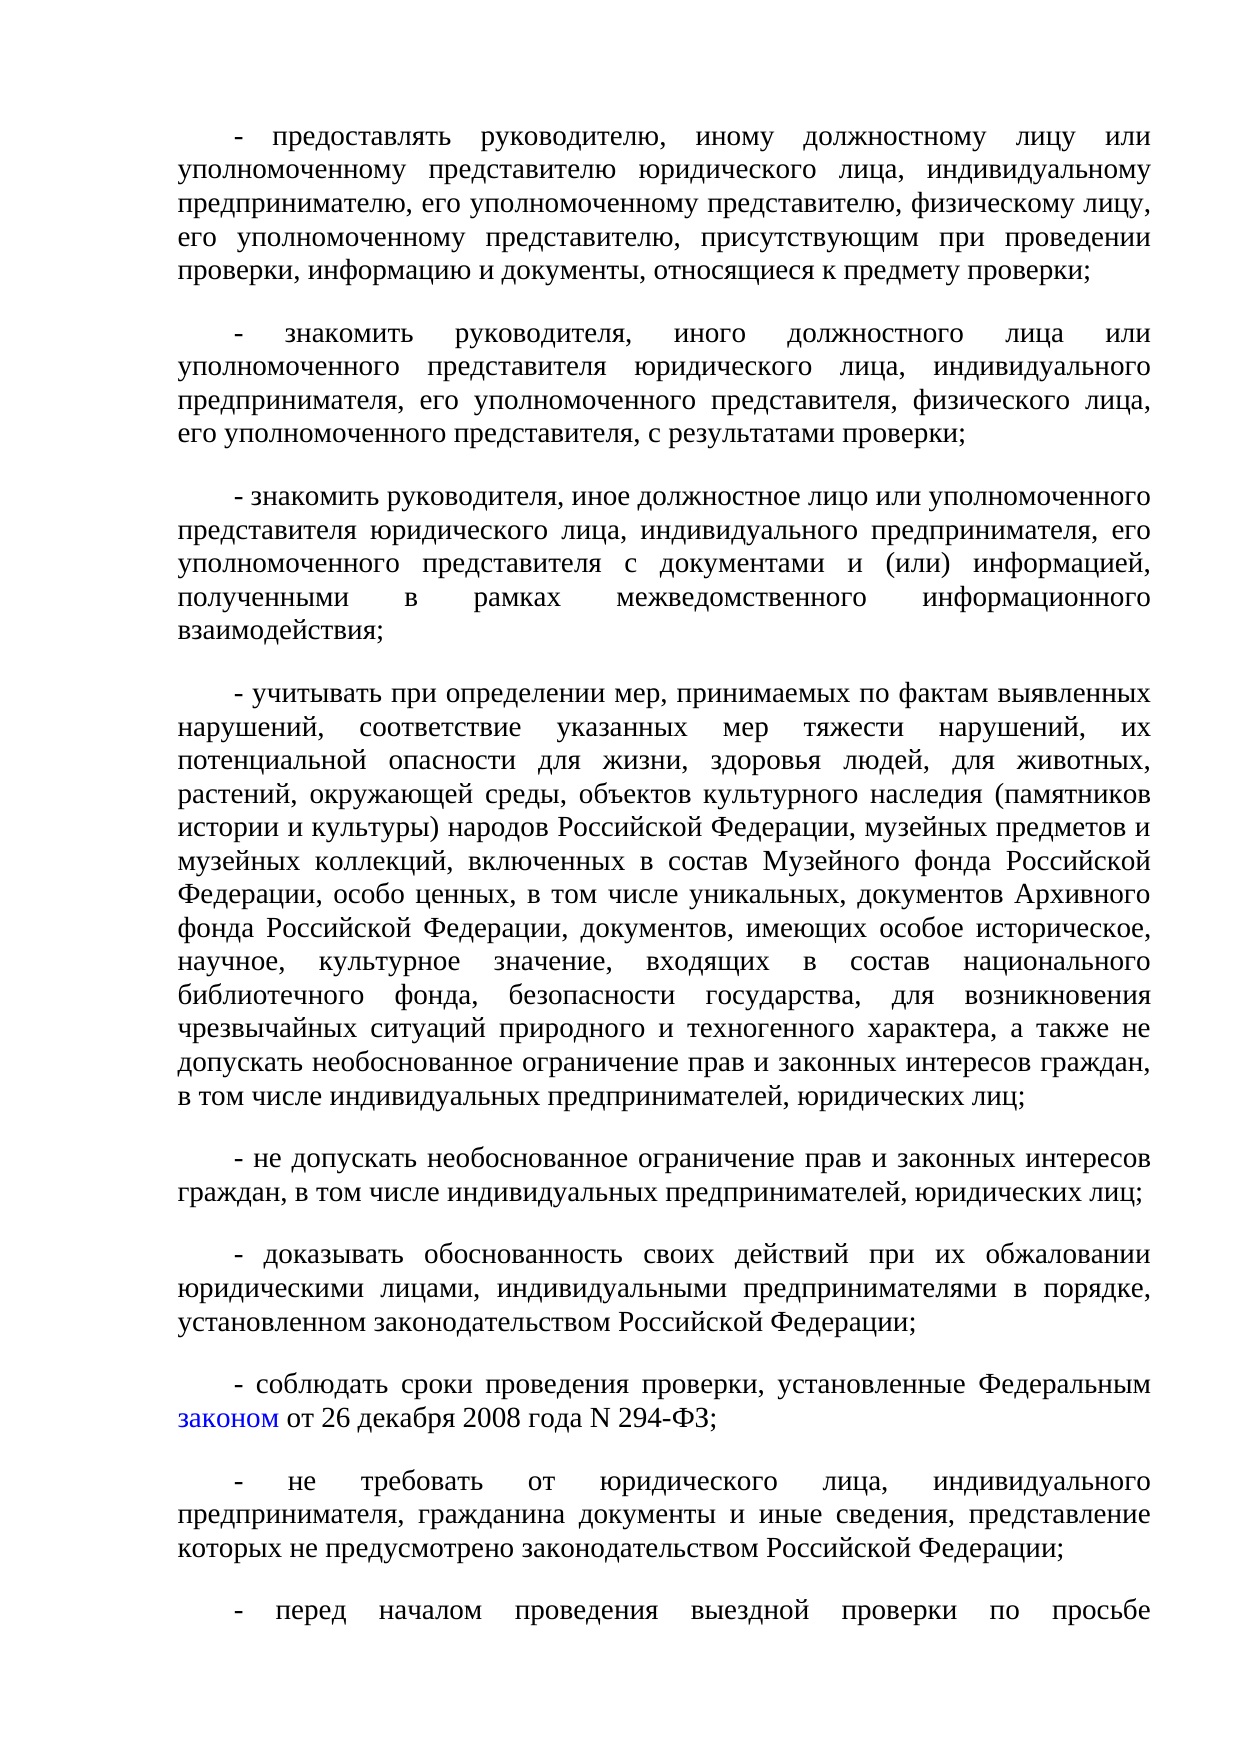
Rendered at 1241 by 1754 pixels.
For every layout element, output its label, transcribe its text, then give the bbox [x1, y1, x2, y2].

text - не допускать необоснованное ограничение прав и законных интересов граждан, в том числе индивидуальных предпринимателей, юридических лиц; [177, 1140, 1152, 1207]
text - доказывать обоснованность своих действий при их обжаловании юридическими лицами, индивидуальными предпринимателями в порядке, установленном законодательством Российской Федерации; [177, 1237, 1152, 1337]
text - не требовать от юридического лица, индивидуального предпринимателя, гражданина документы и иные сведения, представление которых не предусмотрено законодательством Российской Федерации; [177, 1463, 1152, 1563]
text - знакомить руководителя, иного должностного лица или уполномоченного представителя юридического лица, индивидуального предпринимателя, его уполномоченного представителя, физического лица, его уполномоченного представителя, с результатами проверки; [177, 315, 1152, 449]
text - учитывать при определении мер, принимаемых по фактам выявленных нарушений, соответствие указанных мер тяжести нарушений, их потенциальной опасности для жизни, здоровья людей, для животных, растений, окружающей среды, объектов культурного наследия (памятников истории и культуры) народов Российской Федерации, музейных предметов и музейных коллекций, включенных в состав Музейного фонда Российской Федерации, особо ценных, в том числе уникальных, документов Архивного фонда Российской Федерации, документов, имеющих особое историческое, научное, культурное значение, входящих в состав национального библиотечного фонда, безопасности государства, для возникновения чрезвычайных ситуаций природного и техногенного характера, а также не допускать необоснованное ограничение прав и законных интересов граждан, в том числе индивидуальных предпринимателей, юридических лиц; [177, 675, 1152, 1111]
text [177, 1592, 1152, 1626]
text - предоставлять руководителю, иному должностному лицу или уполномоченному представителю юридического лица, индивидуальному предпринимателю, его уполномоченному представителю, физическому лицу, его уполномоченному представителю, присутствующим при проведении проверки, информацию и документы, относящиеся к предмету проверки; [177, 118, 1152, 286]
text - соблюдать сроки проведения проверки, установленные Федеральным законом от 26 декабря 2008 года N 294-ФЗ; [177, 1366, 1152, 1433]
text - знакомить руководителя, иное должностное лицо или уполномоченного представителя юридического лица, индивидуального предпринимателя, его уполномоченного представителя с документами и (или) информацией, полученными в рамках межведомственного информационного взаимодействия; [177, 478, 1152, 646]
